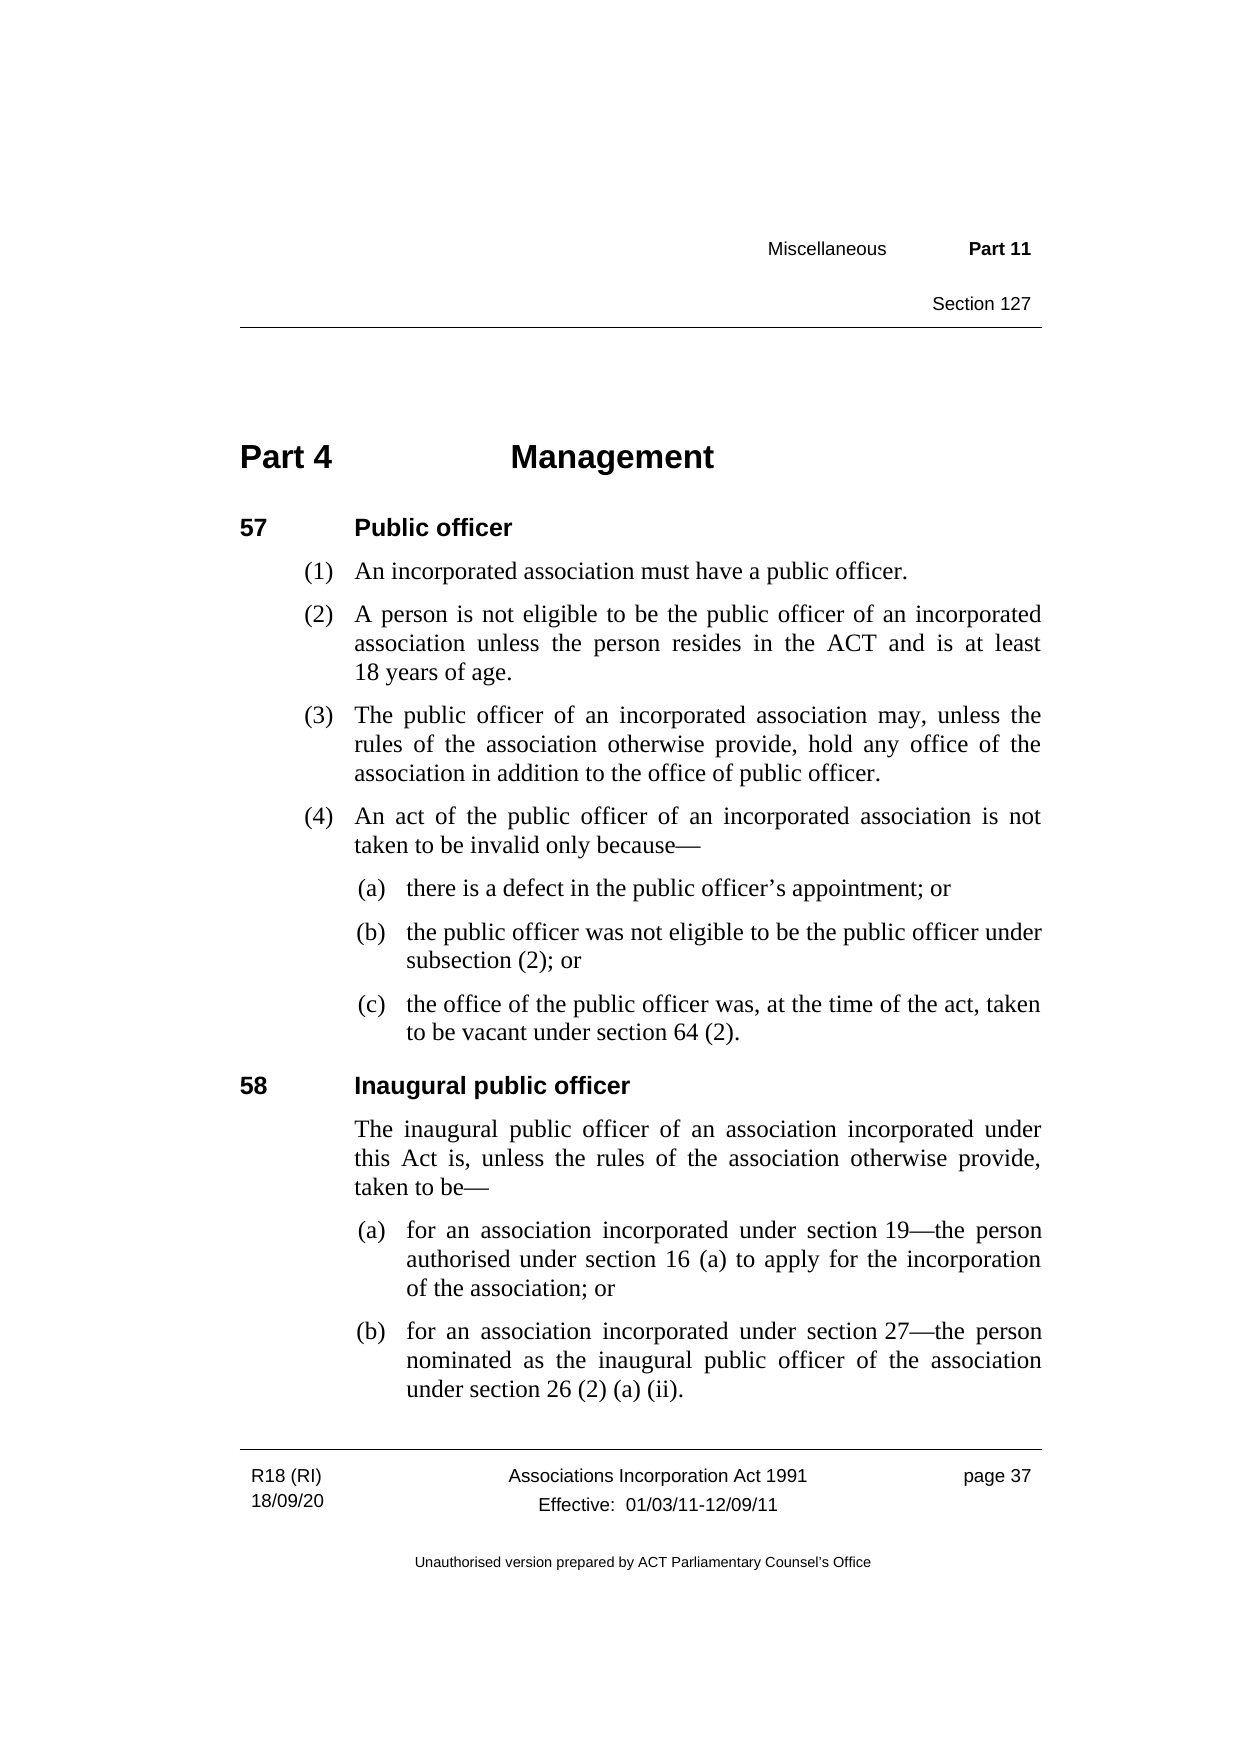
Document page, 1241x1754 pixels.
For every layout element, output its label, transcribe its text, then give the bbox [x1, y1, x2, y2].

text (a) for an association incorporated under section 19—the person authorised under section 16 (a) to apply for the incorporation of the association; or [239, 1215, 1042, 1302]
text (b) the public officer was not eligible to be the public officer under subsection (2); or [239, 917, 1042, 974]
text 58 Inaugural public officer [239, 1071, 1042, 1100]
text (b) for an association incorporated under section 27—the person nominated as the inaugural public officer of the association under section 26 (2) (a) (ii). [239, 1316, 1042, 1402]
text The inaugural public officer of an association incorporated under this Act is, unless the rules of the association otherwise provide, taken to be— [354, 1114, 1042, 1201]
text (c) the office of the public officer was, at the time of the act, taken to be vacant under section 64 (2). [239, 989, 1042, 1046]
text (a) there is a defect in the public officer’s appointment; or [239, 873, 1042, 902]
text (1) An incorporated association must have a public officer. [239, 556, 1042, 585]
text (4) An act of the public officer of an incorporated association is not taken to be invalid only because— [239, 801, 1042, 859]
text Part 4 Management [239, 437, 1042, 476]
text 57 Public officer [239, 513, 1042, 542]
text (2) A person is not eligible to be the public officer of an incorporated association unless the person resides in the ACT and is at least 18 years of age. [239, 599, 1042, 686]
text (3) The public officer of an incorporated association may, unless the rules of the association otherwise provide, hold any office of the association in addition to the office of public officer. [239, 700, 1042, 787]
